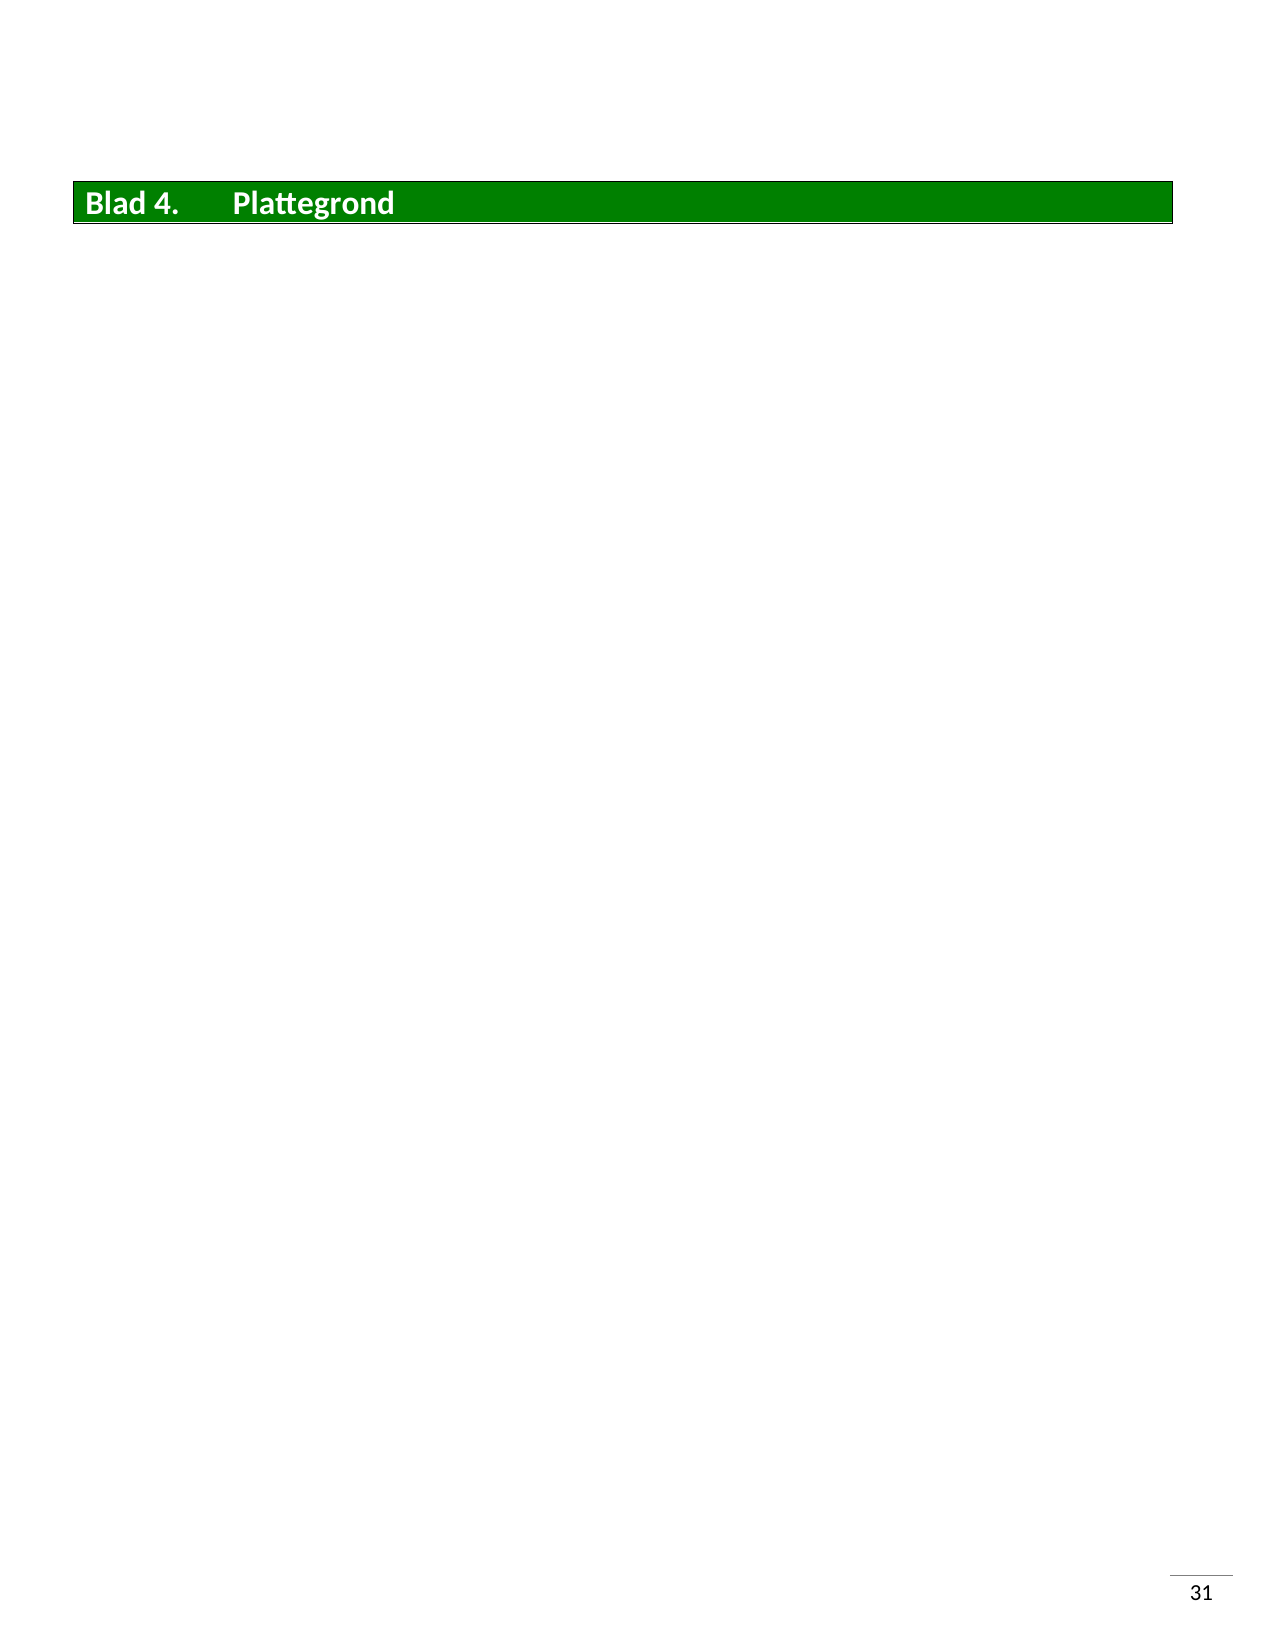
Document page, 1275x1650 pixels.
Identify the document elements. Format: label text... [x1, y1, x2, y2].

table_header Blad 4. Plattegrond [74, 182, 1172, 222]
